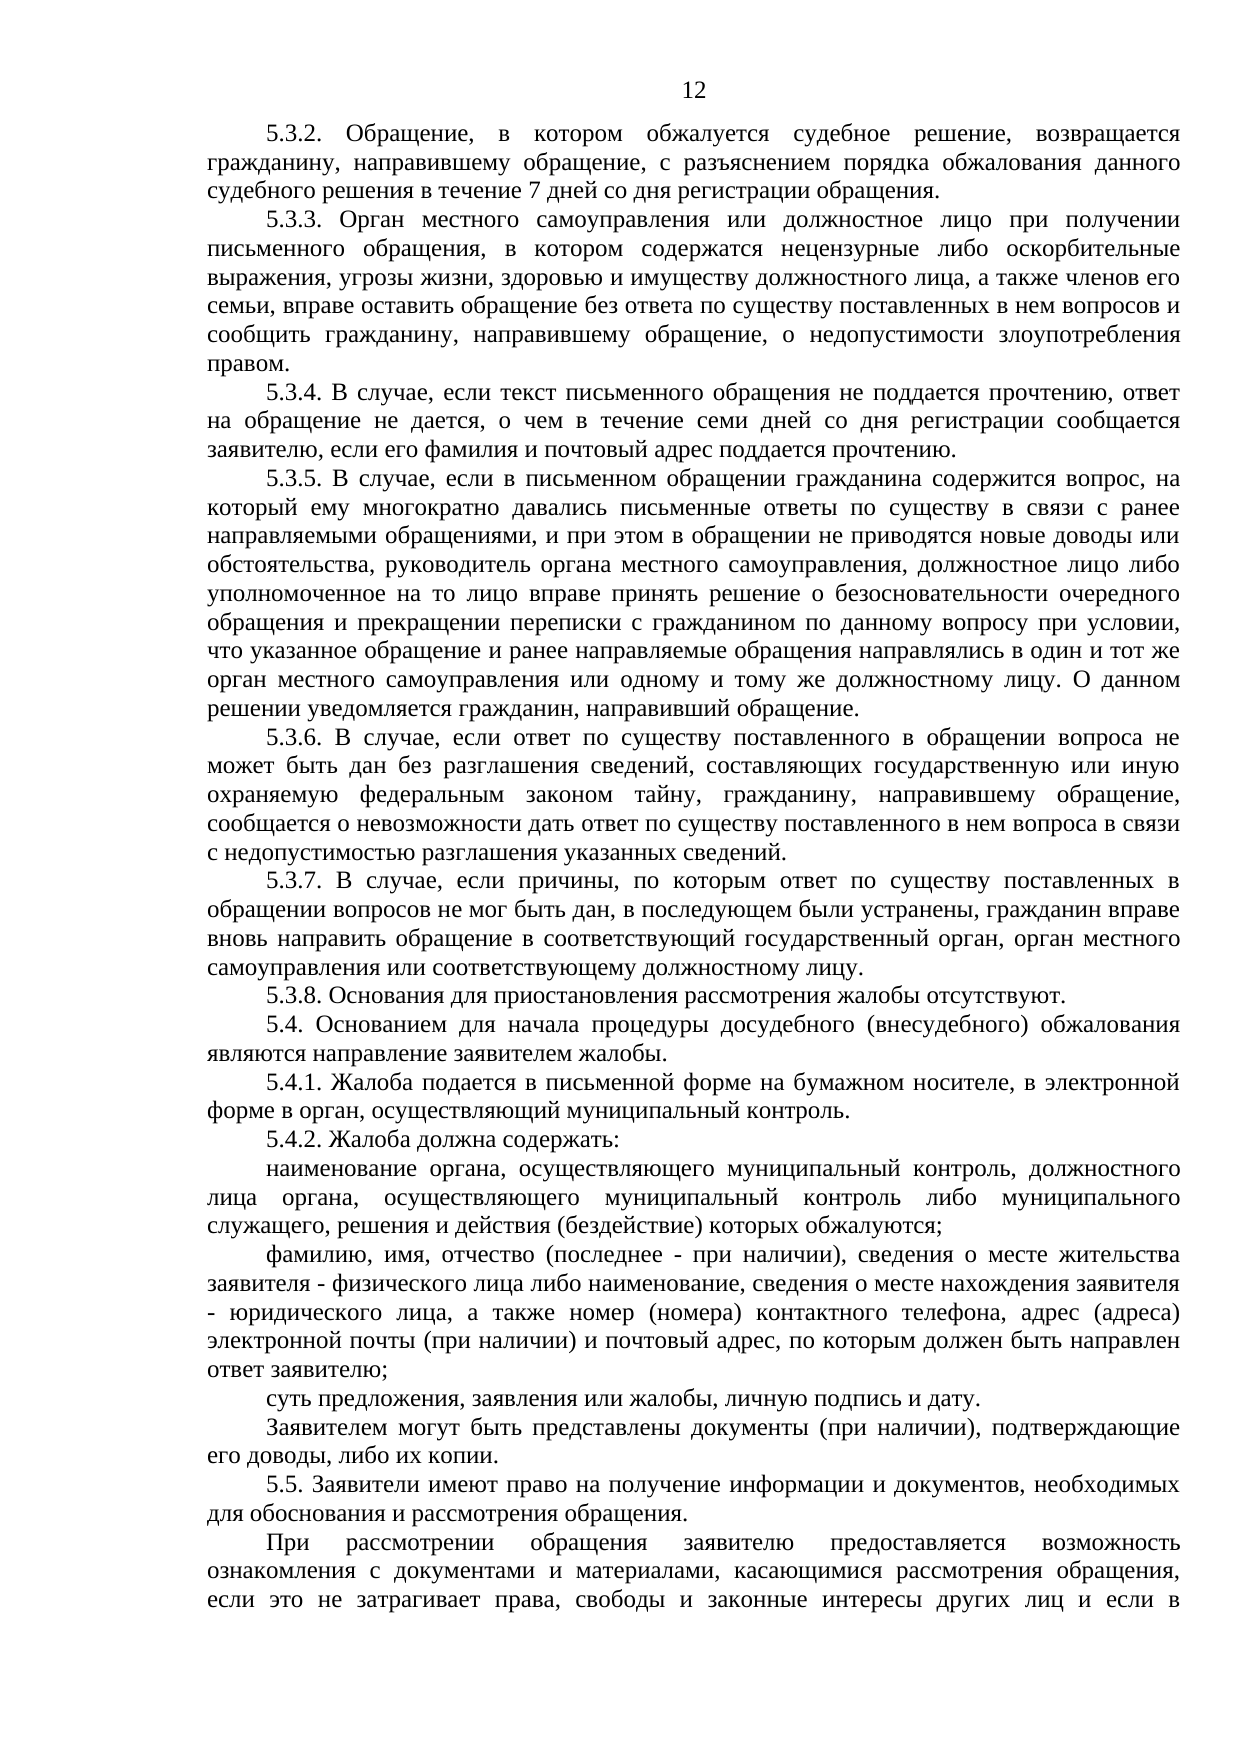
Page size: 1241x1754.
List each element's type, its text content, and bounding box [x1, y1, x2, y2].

text 5.4.2. Жалоба должна содержать: [207, 1124, 1181, 1153]
text 5.3.4. В случае, если текст письменного обращения не поддается прочтению, ответ на обращение не дается, о чем в течение семи дней со дня регистрации сообщается заявителю, если его фамилия и почтовый адрес поддается прочтению. [207, 377, 1181, 463]
text суть предложения, заявления или жалобы, личную подпись и дату. [207, 1383, 1181, 1412]
text 5.3.2. Обращение, в котором обжалуется судебное решение, возвращается гражданину, направившему обращение, с разъяснением порядка обжалования данного судебного решения в течение 7 дней со дня регистрации обращения. [207, 118, 1181, 204]
text 5.4.1. Жалоба подается в письменной форме на бумажном носителе, в электронной форме в орган, осуществляющий муниципальный контроль. [207, 1067, 1181, 1124]
text 5.5. Заявители имеют право на получение информации и документов, необходимых для обоснования и рассмотрения обращения. [207, 1469, 1181, 1527]
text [207, 1527, 1181, 1613]
text Заявителем могут быть представлены документы (при наличии), подтверждающие его доводы, либо их копии. [207, 1412, 1181, 1469]
text 5.3.5. В случае, если в письменном обращении гражданина содержится вопрос, на который ему многократно давались письменные ответы по существу в связи с ранее направляемыми обращениями, и при этом в обращении не приводятся новые доводы или обстоятельства, руководитель органа местного самоуправления, должностное лицо либо уполномоченное на то лицо вправе принять решение о безосновательности очередного обращения и прекращении переписки с гражданином по данному вопросу при условии, что указанное обращение и ранее направляемые обращения направлялись в один и тот же орган местного самоуправления или одному и тому же должностному лицу. О данном решении уведомляется гражданин, направивший обращение. [207, 463, 1181, 722]
text 5.3.7. В случае, если причины, по которым ответ по существу поставленных в обращении вопросов не мог быть дан, в последующем были устранены, гражданин вправе вновь направить обращение в соответствующий государственный орган, орган местного самоуправления или соответствующему должностному лицу. [207, 866, 1181, 981]
text 5.4. Основанием для начала процедуры досудебного (внесудебного) обжалования являются направление заявителем жалобы. [207, 1009, 1181, 1067]
text 5.3.6. В случае, если ответ по существу поставленного в обращении вопроса не может быть дан без разглашения сведений, составляющих государственную или иную охраняемую федеральным законом тайну, гражданину, направившему обращение, сообщается о невозможности дать ответ по существу поставленного в нем вопроса в связи с недопустимостью разглашения указанных сведений. [207, 722, 1181, 866]
text фамилию, имя, отчество (последнее - при наличии), сведения о месте жительства заявителя - физического лица либо наименование, сведения о месте нахождения заявителя - юридического лица, а также номер (номера) контактного телефона, адрес (адреса) электронной почты (при наличии) и почтовый адрес, по которым должен быть направлен ответ заявителю; [207, 1239, 1181, 1383]
text 5.3.3. Орган местного самоуправления или должностное лицо при получении письменного обращения, в котором содержатся нецензурные либо оскорбительные выражения, угрозы жизни, здоровью и имуществу должностного лица, а также членов его семьи, вправе оставить обращение без ответа по существу поставленных в нем вопросов и сообщить гражданину, направившему обращение, о недопустимости злоупотребления правом. [207, 204, 1181, 377]
text 5.3.8. Основания для приостановления рассмотрения жалобы отсутствуют. [207, 981, 1181, 1009]
text наименование органа, осуществляющего муниципальный контроль, должностного лица органа, осуществляющего муниципальный контроль либо муниципального служащего, решения и действия (бездействие) которых обжалуются; [207, 1153, 1181, 1239]
